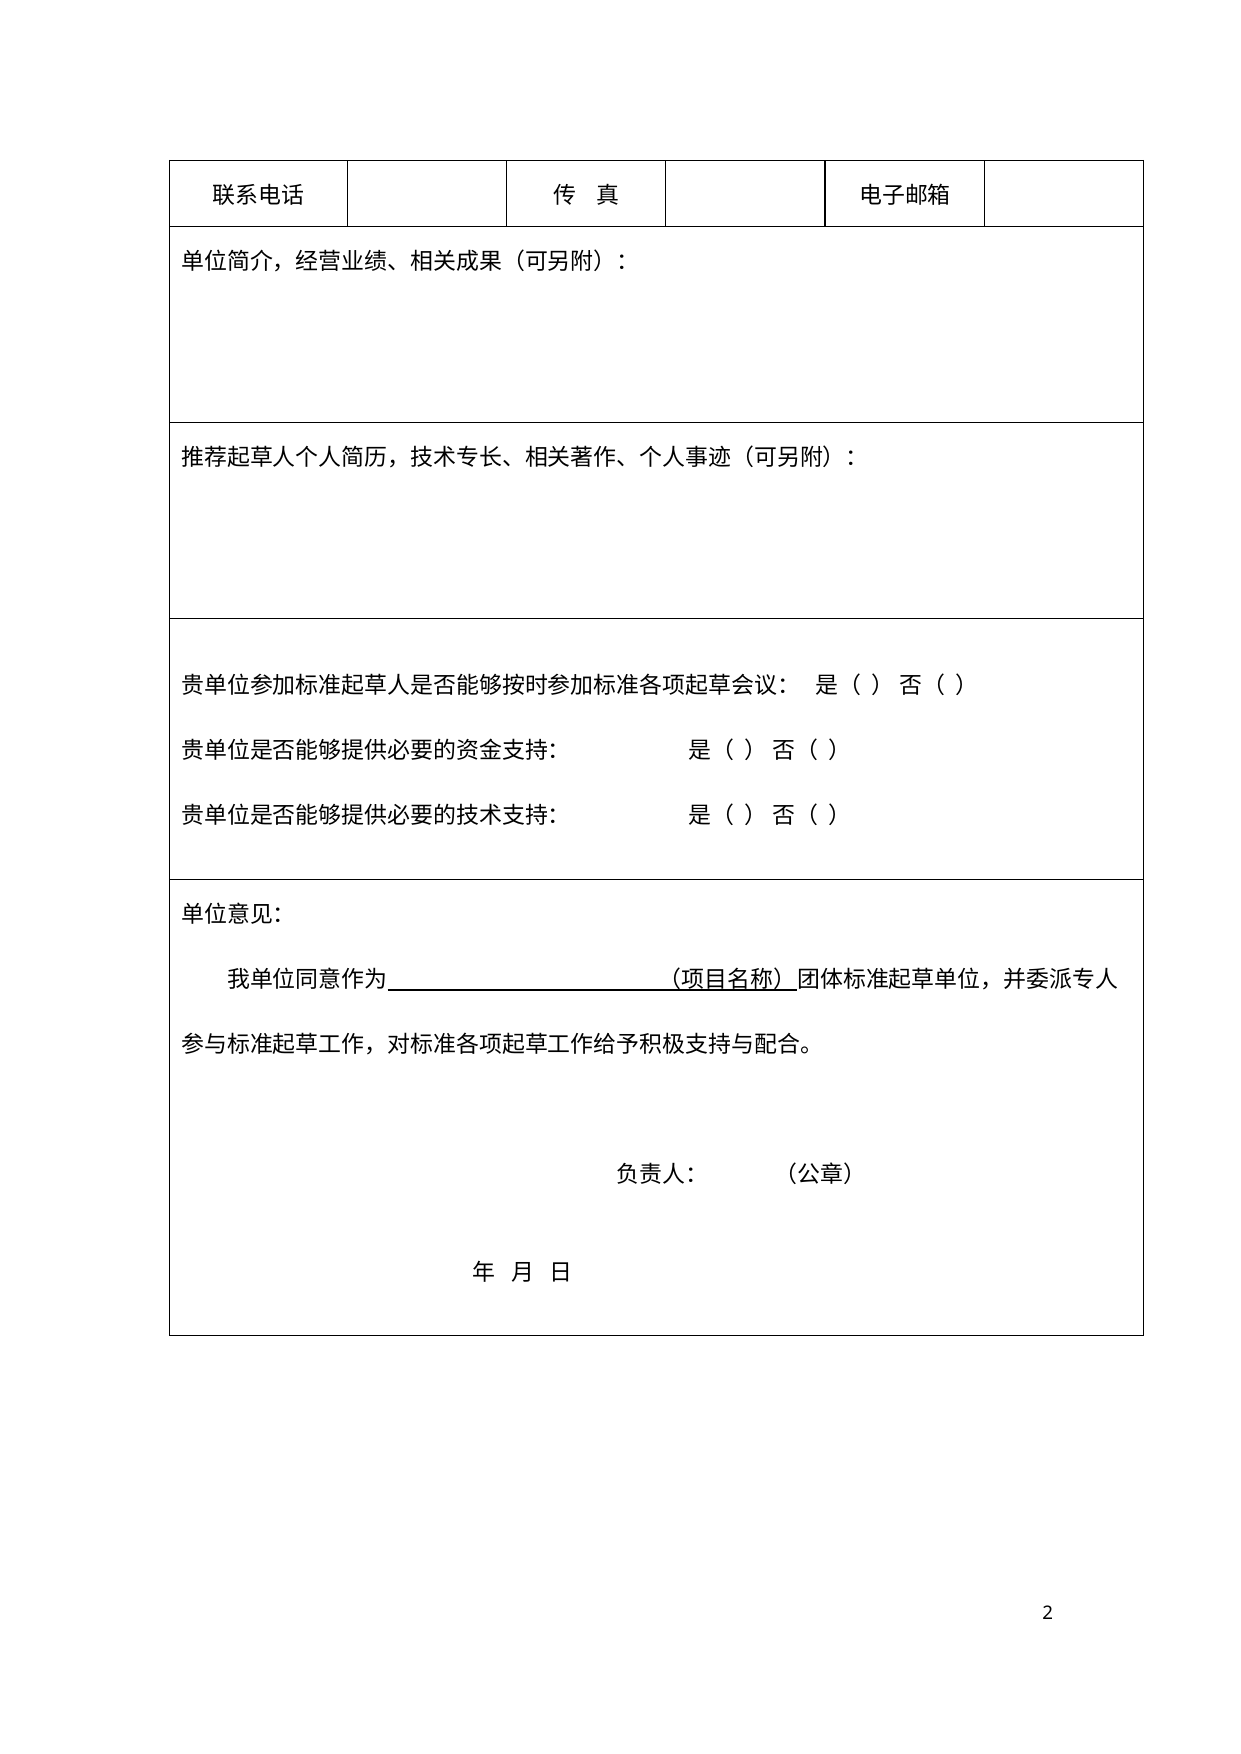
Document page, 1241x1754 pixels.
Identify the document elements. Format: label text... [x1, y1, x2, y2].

table_cell 传 真 [507, 161, 665, 226]
table_cell 单位简介，经营业绩、相关成果（可另附）： [170, 227, 1143, 422]
table_cell 联系电话 [170, 161, 347, 226]
table_cell [985, 161, 1143, 226]
table_cell 单位意见： 我单位同意作为 （项目名称）团体标准起草单位，并委派专人参与标准起草工作，对标准各项起草工作给予积极支持与配合。 负责人： （公章） 年 月 日 [170, 880, 1143, 1335]
table_cell 电子邮箱 [826, 161, 984, 226]
table_cell 贵单位参加标准起草人是否能够按时参加标准各项起草会议： 是（ ） 否（ ） 贵单位是否能够提供必要的资金支持： 是（ ） 否（ ） 贵单位是否能够提供必要的技术支持： 是（ ） 否（ ） [170, 619, 1143, 879]
table_cell 推荐起草人个人简历，技术专长、相关著作、个人事迹（可另附）： [170, 423, 1143, 618]
table_cell [348, 161, 506, 226]
table_cell [666, 161, 824, 226]
